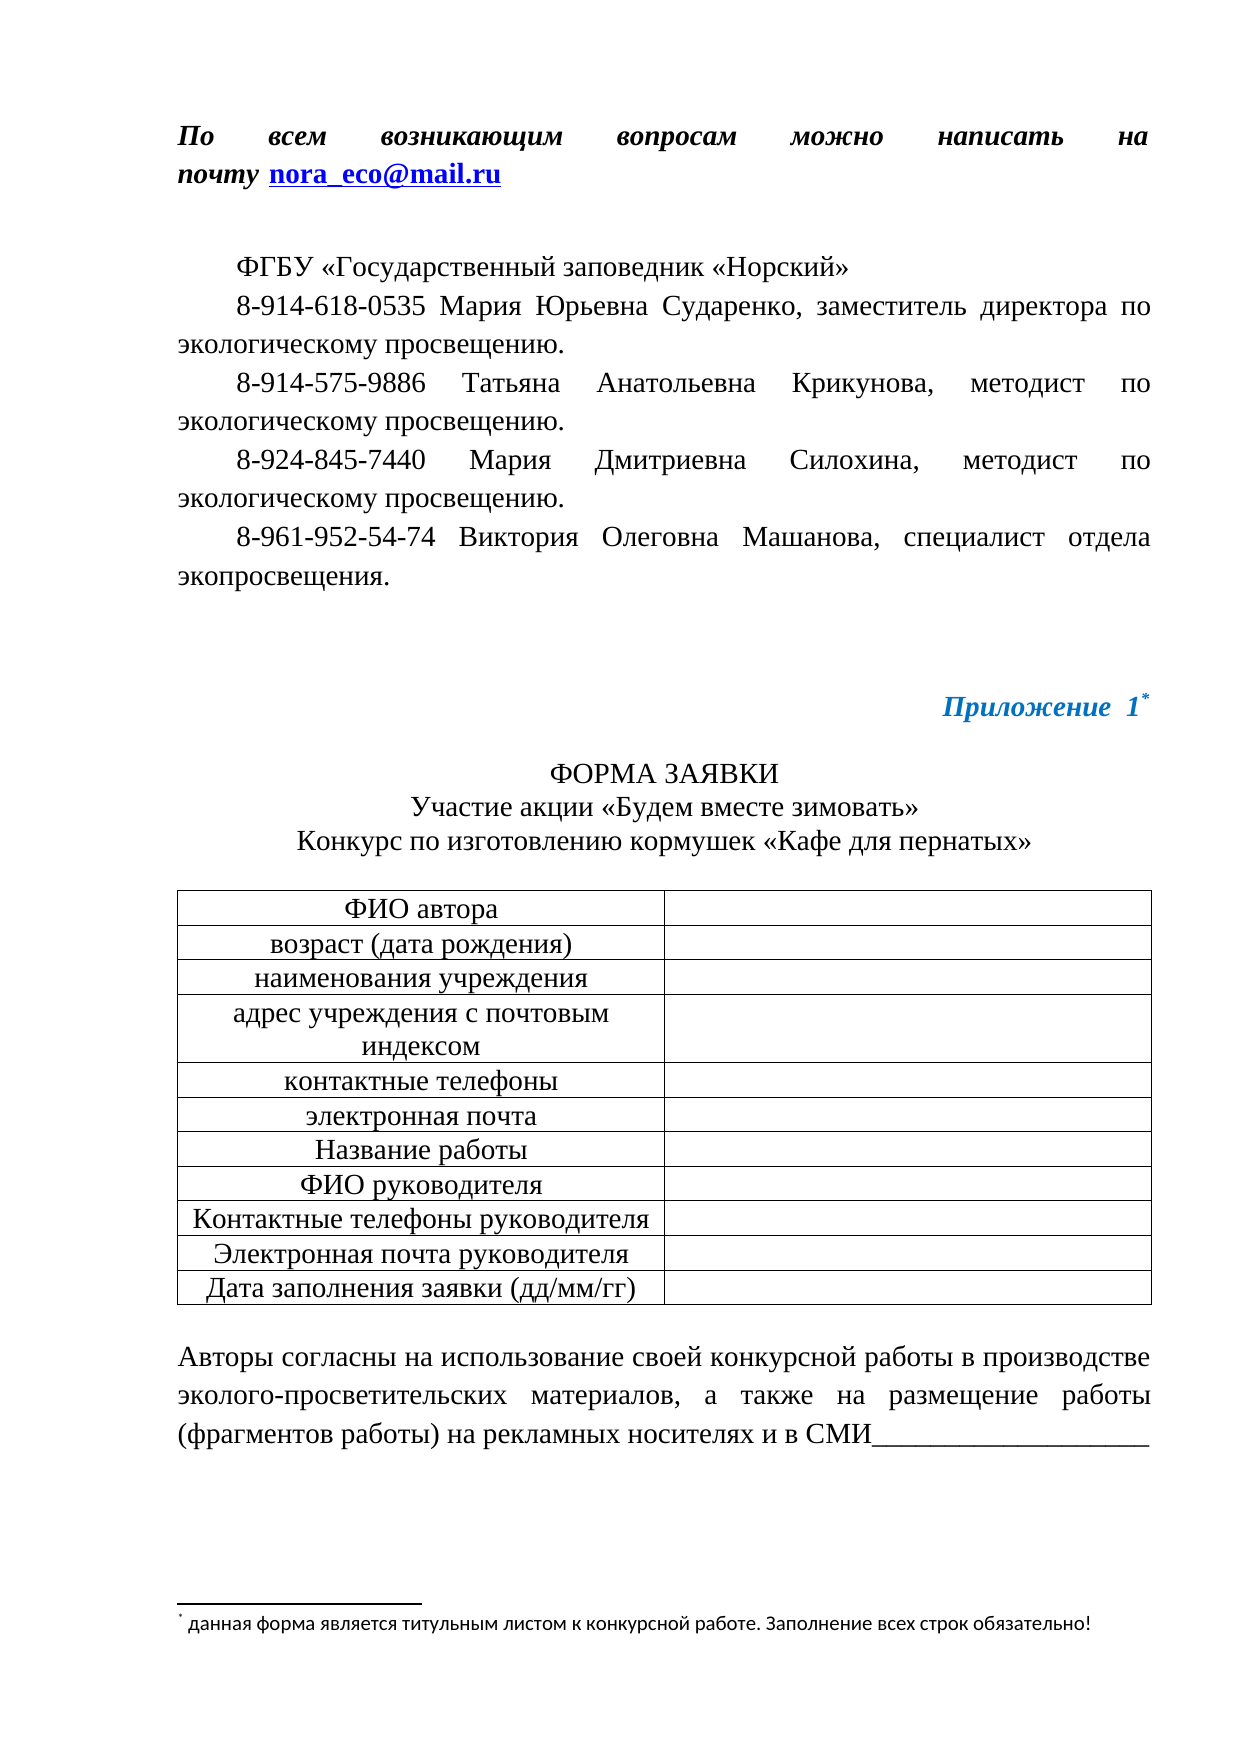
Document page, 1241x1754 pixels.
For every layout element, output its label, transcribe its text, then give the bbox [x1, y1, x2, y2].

text По всем возникающим вопросам можно написать на почту nora_eco@mail.ru [177, 118, 1152, 190]
table_cell [665, 995, 1151, 1062]
text 8-961-952-54-74 Виктория Олеговна Машанова, специалист отдела экопросвещения. [177, 519, 1152, 591]
table_cell [665, 1098, 1151, 1131]
text ФГБУ «Государственный заповедник «Норский» [177, 249, 1152, 283]
text Приложение 1 [177, 689, 1152, 722]
text Конкурс по изготовлению кормушек «Кафе для пернатых» [177, 823, 1152, 857]
table_header [665, 891, 1151, 925]
text 8-914-575-9886 Татьяна Анатольевна Крикунова, методист по экологическому просвещению. [177, 365, 1152, 437]
table_cell адрес учреждения с почтовым индексом [178, 995, 664, 1062]
table_cell [665, 960, 1151, 994]
table_cell [665, 1236, 1151, 1269]
table_header ФИО автора [178, 891, 664, 925]
table_cell Название работы [178, 1132, 664, 1166]
text Участие акции «Будем вместе зимовать» [177, 789, 1152, 823]
table_cell [665, 1132, 1151, 1166]
table_cell [665, 1063, 1151, 1097]
text 8-924-845-7440 Мария Дмитриевна Силохина, методист по экологическому просвещению. [177, 442, 1152, 514]
table_cell Электронная почта руководителя [178, 1236, 664, 1269]
table_cell ФИО руководителя [178, 1167, 664, 1200]
table_cell наименования учреждения [178, 960, 664, 994]
table_cell Контактные телефоны руководителя [178, 1201, 664, 1235]
table_cell [665, 1167, 1151, 1200]
table_cell [665, 1201, 1151, 1235]
table_cell возраст (дата рождения) [178, 926, 664, 959]
text ФОРМА ЗАЯВКИ [177, 756, 1152, 789]
table_cell [665, 926, 1151, 959]
text 8-914-618-0535 Мария Юрьевна Сударенко, заместитель директора по экологическому просвещению. [177, 288, 1152, 360]
table_cell Дата заполнения заявки (дд/мм/гг) [178, 1271, 664, 1304]
table_cell контактные телефоны [178, 1063, 664, 1097]
text Авторы согласны на использование своей конкурсной работы в производстве эколого-просветительских материалов, а также на размещение работы (фрагментов работы) на рекламных носителях и в СМИ___________________ [177, 1339, 1152, 1449]
table_cell электронная почта [178, 1098, 664, 1131]
table_cell [665, 1271, 1151, 1304]
